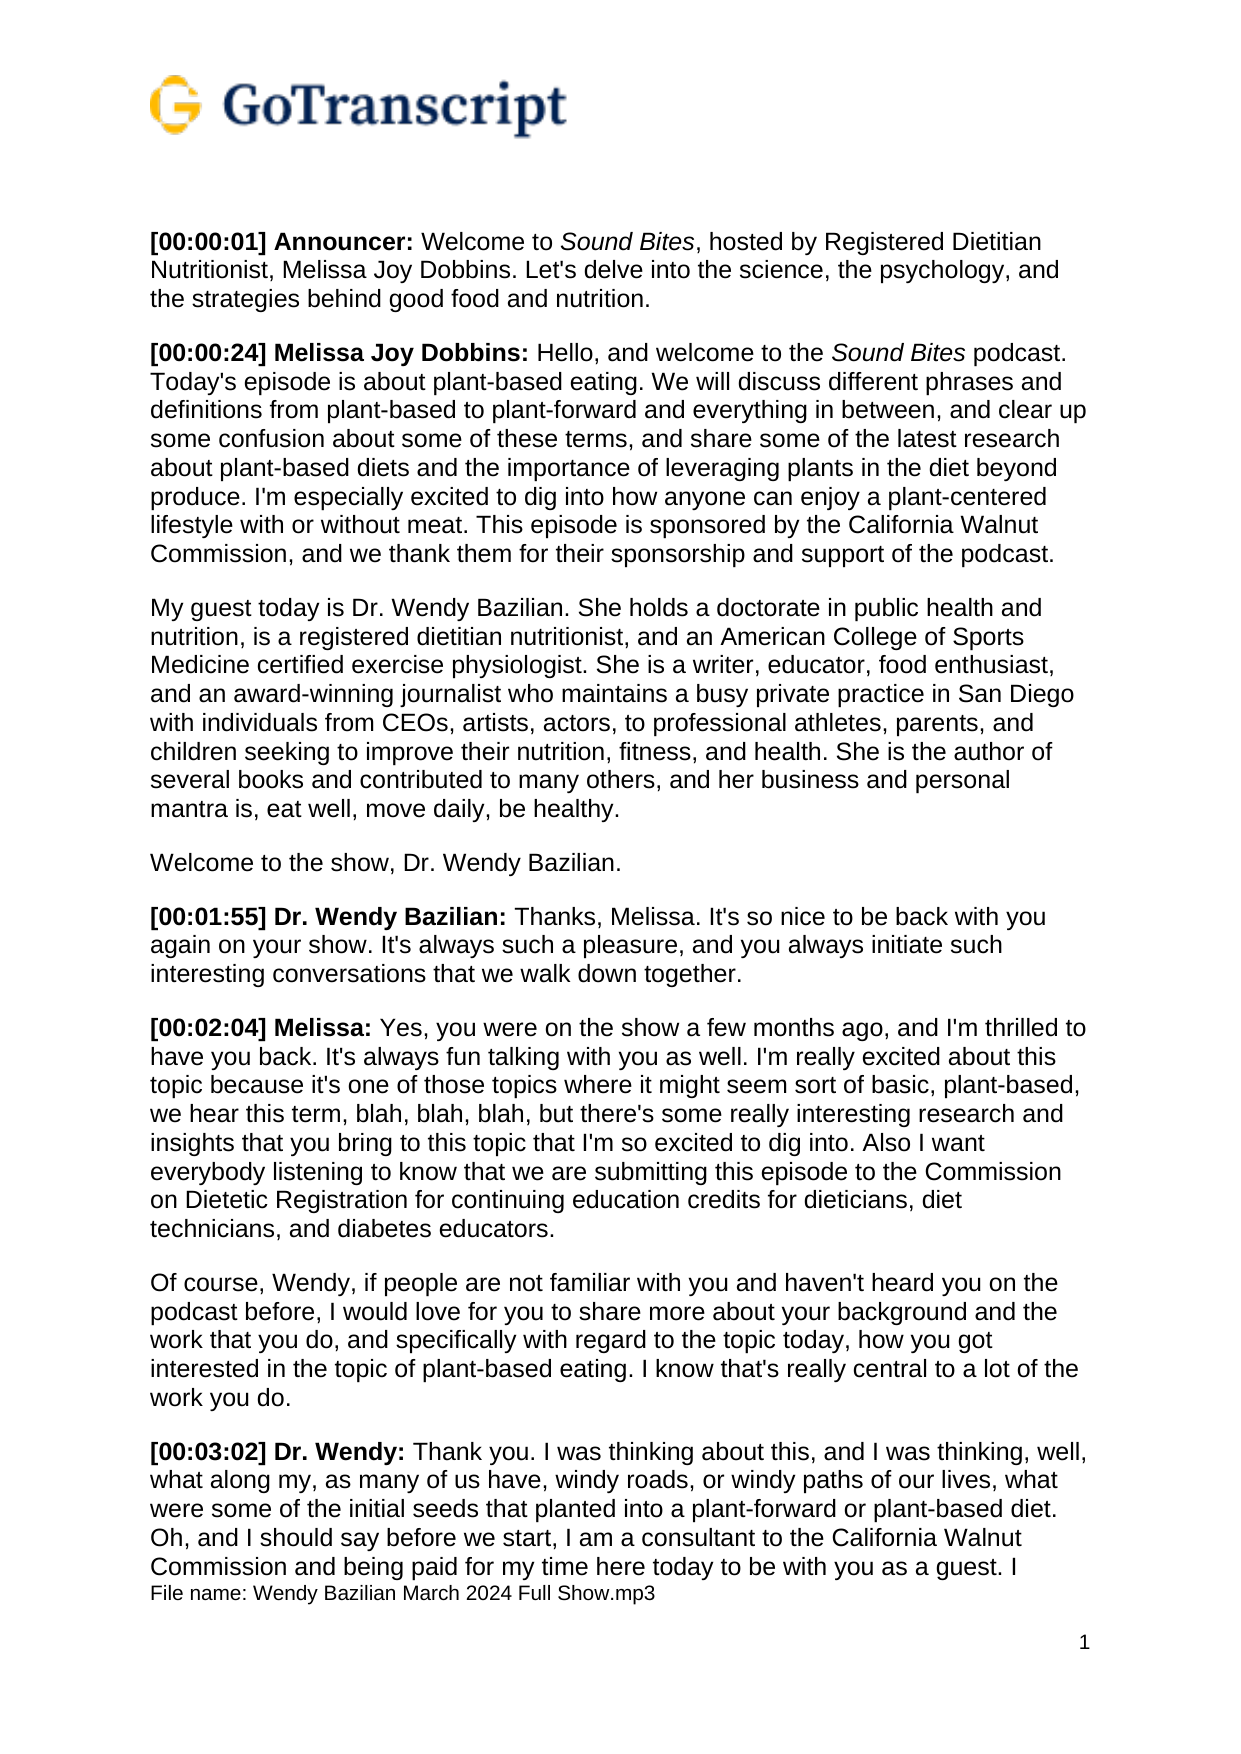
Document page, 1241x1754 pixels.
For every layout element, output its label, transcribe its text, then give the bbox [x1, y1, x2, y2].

text My guest today is Dr. Wendy Bazilian. She holds a doctorate in public health and nutrition, is a registered dietitian nutritionist, and an American College of Sports Medicine certified exercise physiologist. She is a writer, educator, food enthusiast, and an award-winning journalist who maintains a busy private practice in San Diego with individuals from CEOs, artists, actors, to professional athletes, parents, and children seeking to improve their nutrition, fitness, and health. She is the author of several books and contributed to many others, and her business and personal mantra is, eat well, move daily, be healthy. [150, 593, 1090, 823]
text [00:00:01] Announcer: Welcome to Sound Bites, hosted by Registered Dietitian Nutritionist, Melissa Joy Dobbins. Let's delve into the science, the psychology, and the strategies behind good food and nutrition. [150, 227, 1090, 313]
text Of course, Wendy, if people are not familiar with you and haven't heard you on the podcast before, I would love for you to share more about your background and the work that you do, and specifically with regard to the topic today, how you got interested in the topic of plant-based eating. I know that's really central to a lot of the work you do. [150, 1268, 1090, 1412]
picture [150, 75, 569, 202]
text [00:01:55] Dr. Wendy Bazilian: Thanks, Melissa. It's so nice to be back with you again on your show. It's always such a pleasure, and you always initiate such interesting conversations that we walk down together. [150, 902, 1090, 988]
text Welcome to the show, Dr. Wendy Bazilian. [150, 848, 1090, 877]
text [00:02:04] Melissa: Yes, you were on the show a few months ago, and I'm thrilled to have you back. It's always fun talking with you as well. I'm really excited about this topic because it's one of those topics where it might seem sort of basic, plant-based, we hear this term, blah, blah, blah, but there's some really interesting research and insights that you bring to this topic that I'm so excited to dig into. Also I want everybody listening to know that we are submitting this episode to the Commission on Dietetic Registration for continuing education credits for dieticians, diet technicians, and diabetes educators. [150, 1013, 1090, 1243]
text [00:00:24] Melissa Joy Dobbins: Hello, and welcome to the Sound Bites podcast. Today's episode is about plant-based eating. We will discuss different phrases and definitions from plant-based to plant-forward and everything in between, and clear up some confusion about some of these terms, and share some of the latest research about plant-based diets and the importance of leveraging plants in the diet beyond produce. I'm especially excited to dig into how anyone can enjoy a plant-centered lifestyle with or without meat. This episode is sponsored by the California Walnut Commission, and we thank them for their sponsorship and support of the podcast. [150, 338, 1090, 568]
